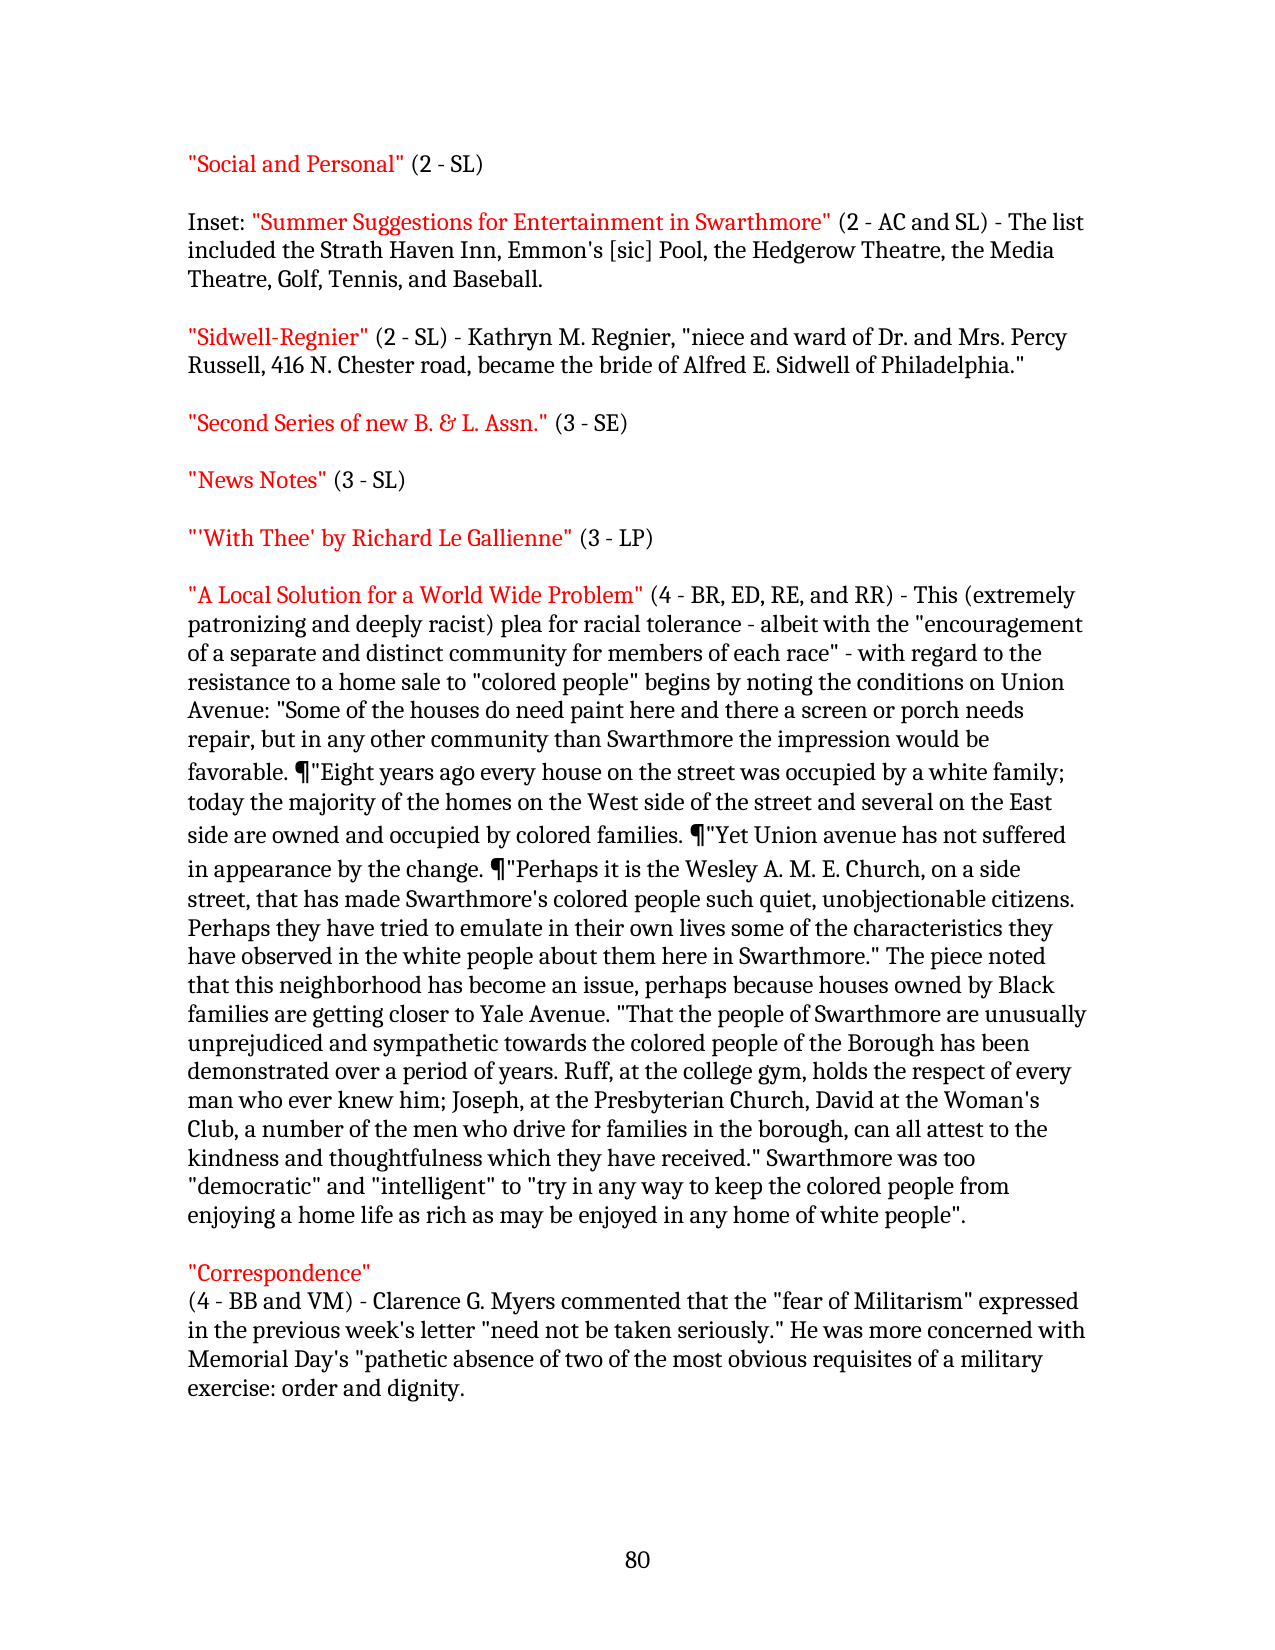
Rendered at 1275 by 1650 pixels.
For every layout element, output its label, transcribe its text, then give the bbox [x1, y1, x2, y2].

text (4 - BB and VM) - Clarence G. Myers commented that the "fear of Militarism" expressed in the previous week's letter "need not be taken seriously." He was more concerned with Memorial Day's "pathetic absence of two of the most obvious requisites of a military exercise: order and dignity. [187, 1287, 1087, 1402]
text "Social and Personal" (2 - SL) [187, 150, 1087, 179]
text Inset: "Summer Suggestions for Entertainment in Swarthmore" (2 - AC and SL) - The list included the Strath Haven Inn, Emmon's [sic] Pool, the Hedgerow Theatre, the Media Theatre, Golf, Tennis, and Baseball. [187, 207, 1087, 294]
text "'With Thee' by Richard Le Gallienne" (3 - LP) [187, 524, 1087, 552]
text "Sidwell-Regnier" (2 - SL) - Kathryn M. Regnier, "niece and ward of Dr. and Mrs. Percy Russell, 416 N. Chester road, became the bride of Alfred E. Sidwell of Philadelphia." [187, 322, 1087, 380]
text "A Local Solution for a World Wide Problem" (4 - BR, ED, RE, and RR) - This (extremely patronizing and deeply racist) plea for racial tolerance - albeit with the "encouragement of a separate and distinct community for members of each race" - with regard to the resistance to a home sale to "colored people" begins by noting the conditions on Union Avenue: "Some of the houses do need paint here and there a screen or porch needs repair, but in any other community than Swarthmore the impression would be favorable. ¶"Eight years ago every house on the street was occupied by a white family; today the majority of the homes on the West side of the street and several on the East side are owned and occupied by colored families. ¶"Yet Union avenue has not suffered in appearance by the change. ¶"Perhaps it is the Wesley A. M. E. Church, on a side street, that has made Swarthmore's colored people such quiet, unobjectionable citizens. Perhaps they have tried to emulate in their own lives some of the characteristics they have observed in the white people about them here in Swarthmore." The piece noted that this neighborhood has become an issue, perhaps because houses owned by Black families are getting closer to Yale Avenue. "That the people of Swarthmore are unusually unprejudiced and sympathetic towards the colored people of the Borough has been demonstrated over a period of years. Ruff, at the college gym, holds the respect of every man who ever knew him; Joseph, at the Presbyterian Church, David at the Woman's Club, a number of the men who drive for families in the borough, can all attest to the kindness and thoughtfulness which they have received." Swarthmore was too "democratic" and "intelligent" to "try in any way to keep the colored people from enjoying a home life as rich as may be enjoyed in any home of white people". [187, 581, 1087, 1230]
text "News Notes" (3 - SL) [187, 466, 1087, 495]
text "Correspondence" [187, 1258, 1087, 1287]
text "Second Series of new B. & L. Assn." (3 - SE) [187, 409, 1087, 437]
